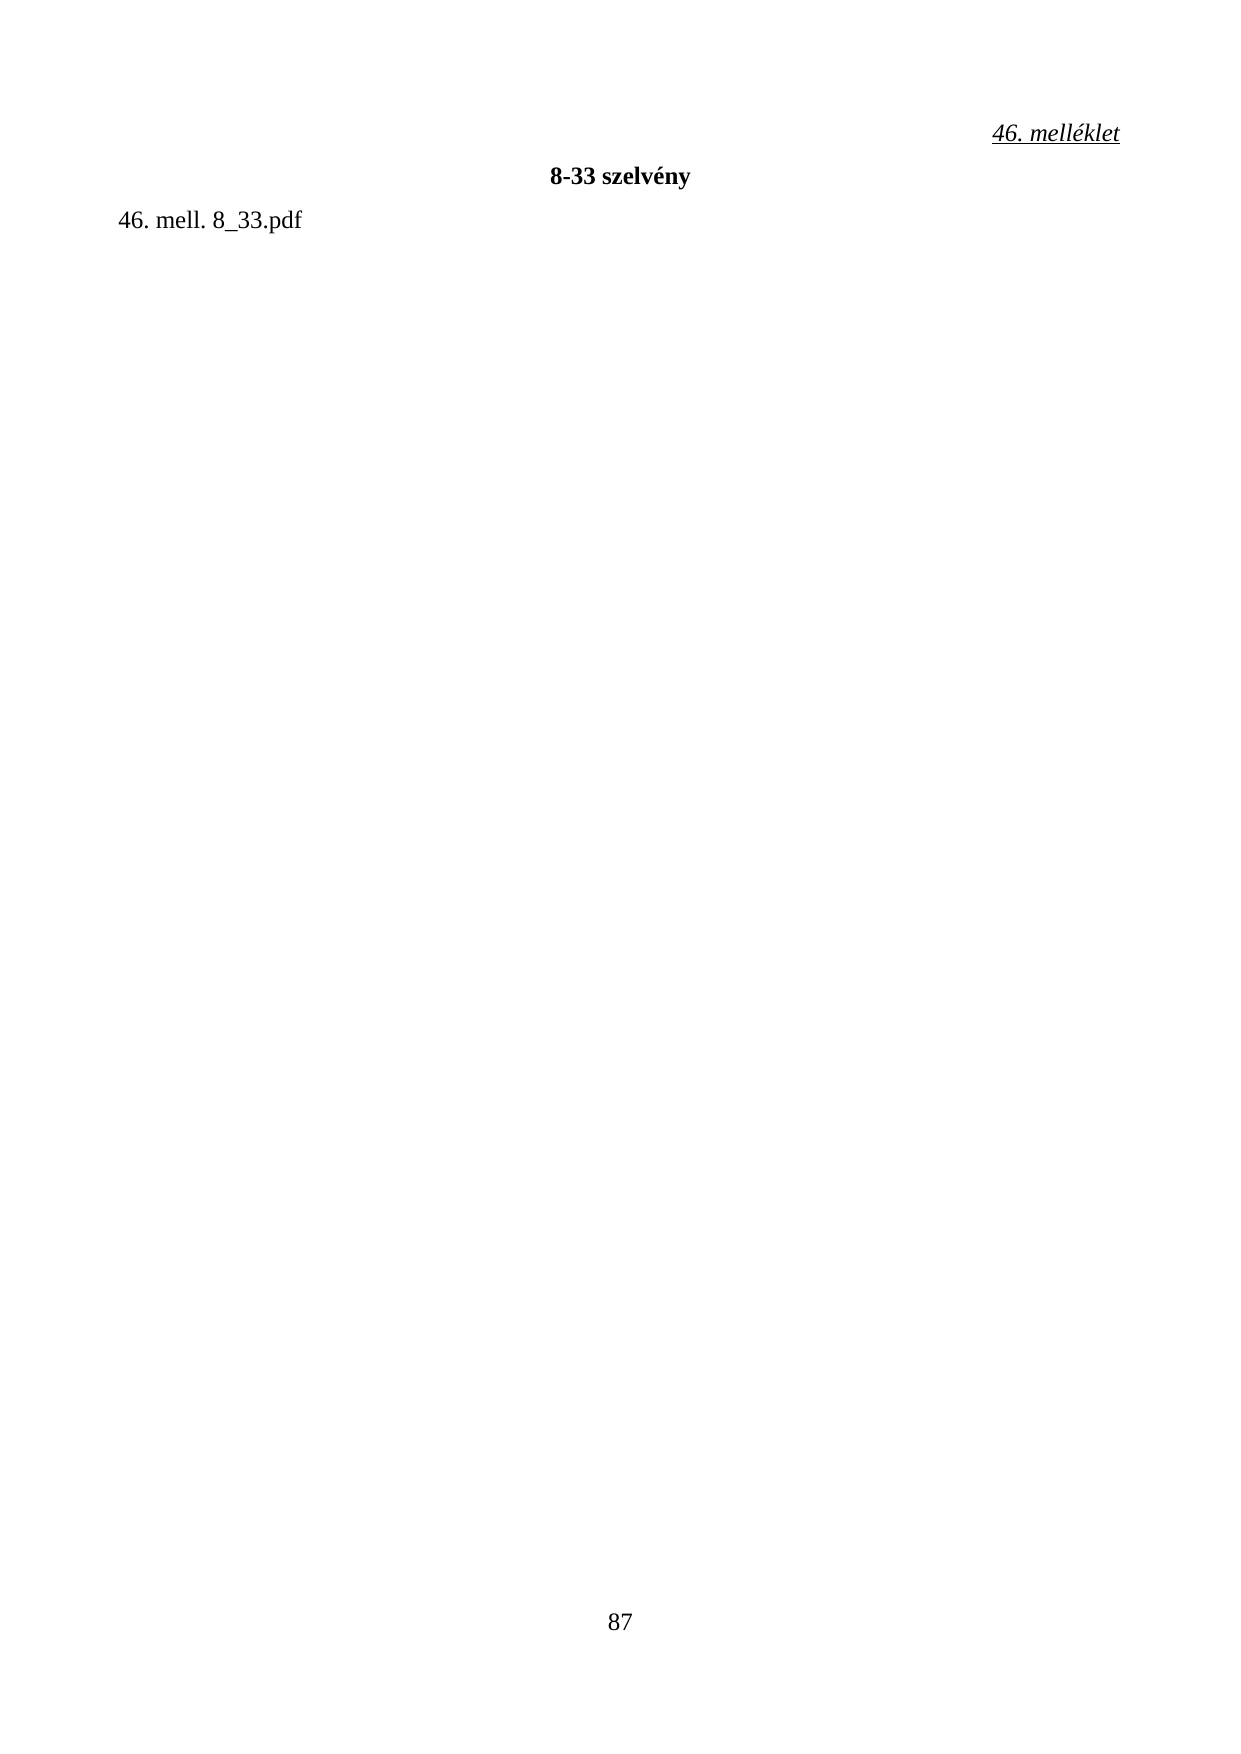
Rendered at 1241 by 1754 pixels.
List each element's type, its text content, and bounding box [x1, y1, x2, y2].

text 46. melléklet [118, 118, 1122, 147]
text 46. mell. 8_33.pdf [118, 205, 1122, 233]
text 8-33 szelvény [118, 161, 1122, 190]
